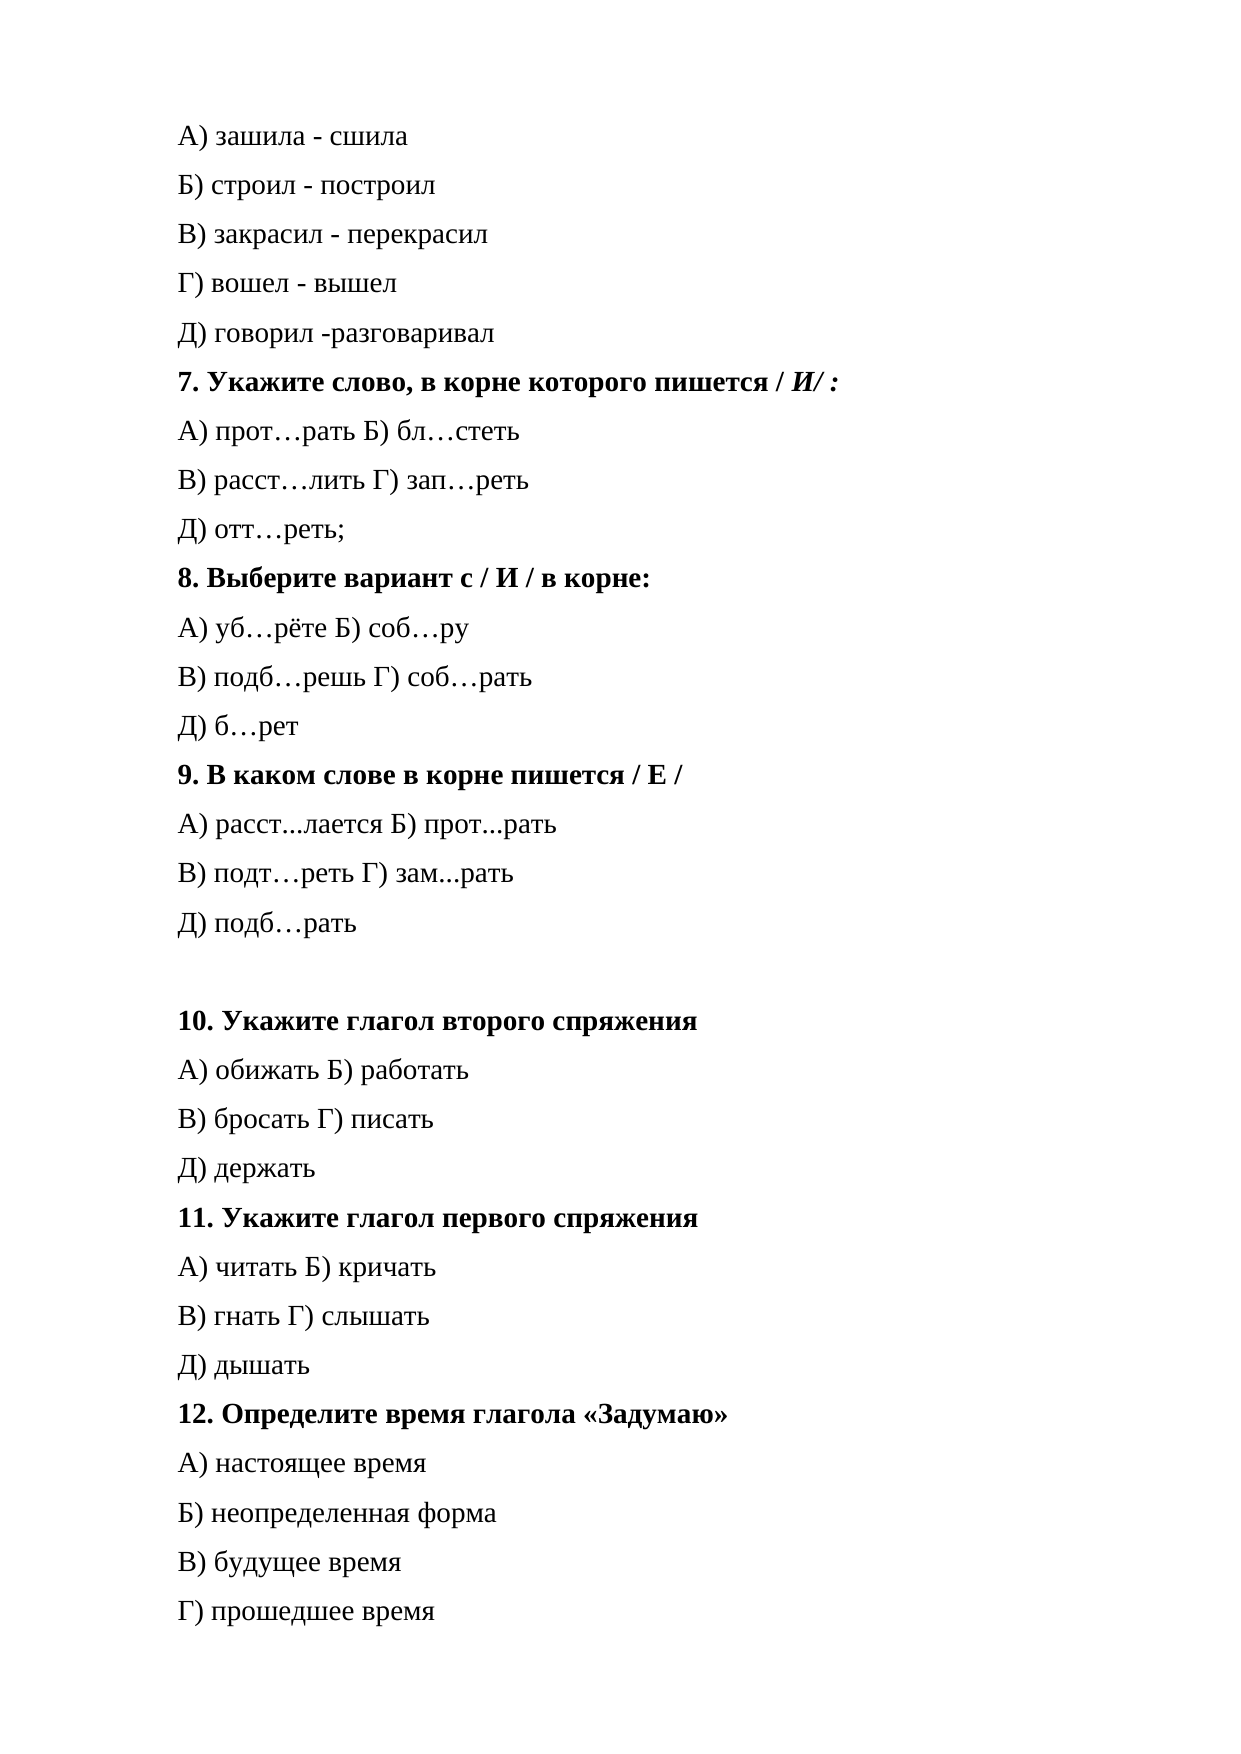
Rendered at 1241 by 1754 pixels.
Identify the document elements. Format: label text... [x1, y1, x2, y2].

text А) читать Б) кричать [177, 1249, 1152, 1282]
text 7. Укажите слово, в корне которого пишется / И/ : [177, 364, 1152, 397]
text Д) держать [177, 1151, 1152, 1184]
text В) закрасил - перекрасил [177, 216, 1152, 250]
text В) расст…лить Г) зап…реть [177, 462, 1152, 496]
text 9. В каком слове в корне пишется / Е / [177, 757, 1152, 791]
text Г) прошедшее время [177, 1593, 1152, 1627]
text 12. Определите время глагола «Задумаю» [177, 1396, 1152, 1430]
text А) зашила - сшила [177, 118, 1152, 152]
text Д) отт…реть; [177, 511, 1152, 545]
text А) прот…рать Б) бл…стеть [177, 413, 1152, 447]
text В) подт…реть Г) зам...рать [177, 856, 1152, 889]
text 8. Выберите вариант с / И / в корне: [177, 561, 1152, 594]
text Б) неопределенная форма [177, 1495, 1152, 1528]
text В) подб…решь Г) соб…рать [177, 659, 1152, 692]
text В) бросать Г) писать [177, 1101, 1152, 1135]
text В) гнать Г) слышать [177, 1298, 1152, 1332]
text В) будущее время [177, 1544, 1152, 1577]
text А) настоящее время [177, 1446, 1152, 1479]
text Д) подб…рать [177, 905, 1152, 938]
text А) расст...лается Б) прот...рать [177, 806, 1152, 840]
text Д) дышать [177, 1347, 1152, 1381]
text Г) вошел - вышел [177, 266, 1152, 299]
text 10. Укажите глагол второго спряжения [177, 1003, 1152, 1037]
text Д) говорил -разговаривал [177, 315, 1152, 348]
text 11. Укажите глагол первого спряжения [177, 1200, 1152, 1233]
text А) обижать Б) работать [177, 1052, 1152, 1086]
text А) уб…рёте Б) соб…ру [177, 610, 1152, 643]
text Д) б…рет [177, 708, 1152, 742]
text Б) строил - построил [177, 167, 1152, 201]
